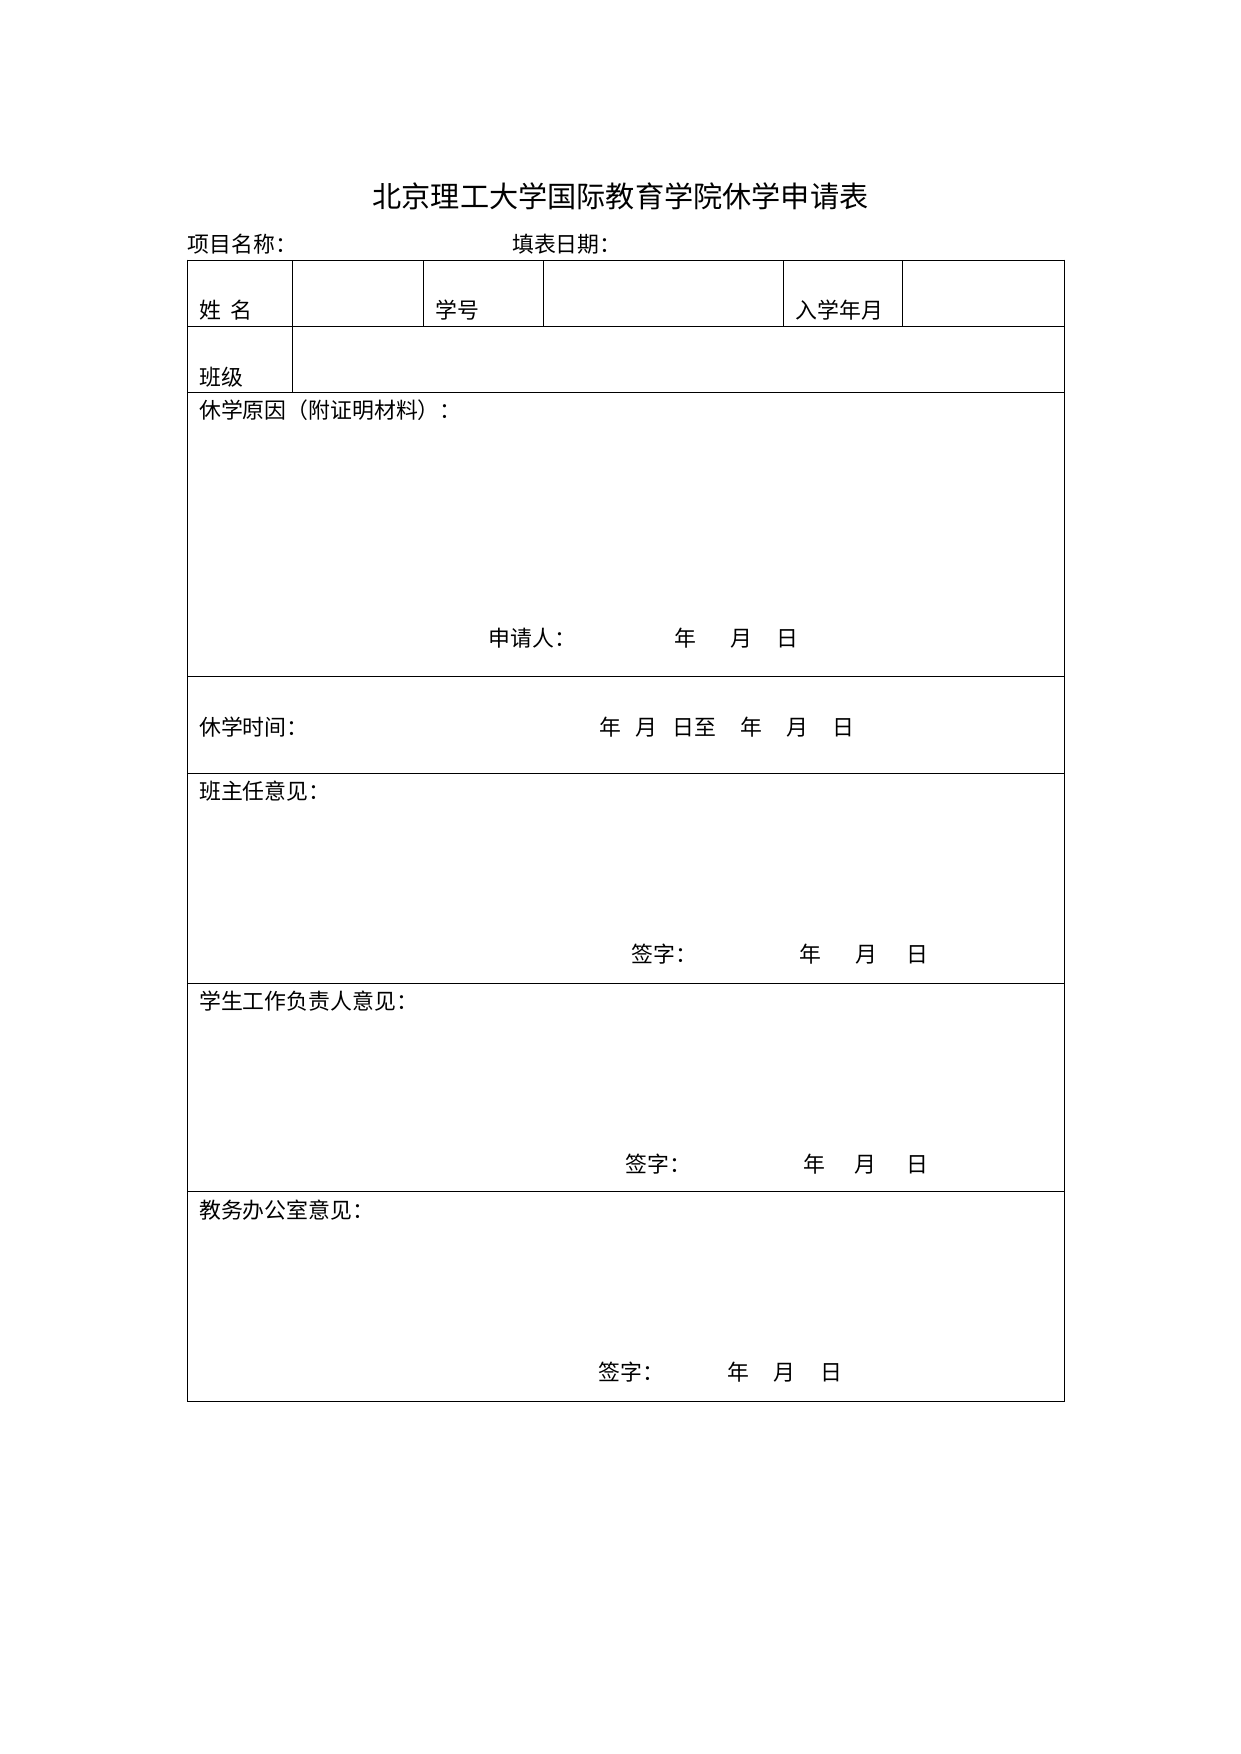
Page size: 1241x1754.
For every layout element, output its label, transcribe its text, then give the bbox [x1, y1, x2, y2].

table_header 姓 名 [188, 261, 292, 326]
table_cell 班主任意见： 签字： 年 月 日 [188, 774, 1064, 983]
table_cell 教务办公室意见： 签字： 年 月 日 [188, 1192, 1064, 1401]
table_cell [293, 327, 1064, 392]
text 北京理工大学国际教育学院休学申请表 [187, 162, 1053, 227]
table_cell 班级 [188, 327, 292, 392]
table_cell 休学原因（附证明材料）： 申请人： 年 月 日 [188, 393, 1064, 676]
text 项目名称： 填表日期： [187, 227, 1053, 259]
table_cell 休学时间： 年 月 日至 年 月 日 [188, 677, 1064, 773]
table_header 入学年月 [784, 261, 902, 326]
table_header 学号 [424, 261, 543, 326]
table_cell 学生工作负责人意见： 签字： 年 月 日 [188, 984, 1064, 1191]
table_header [903, 261, 1064, 326]
table_header [544, 261, 783, 326]
table_header [293, 261, 423, 326]
